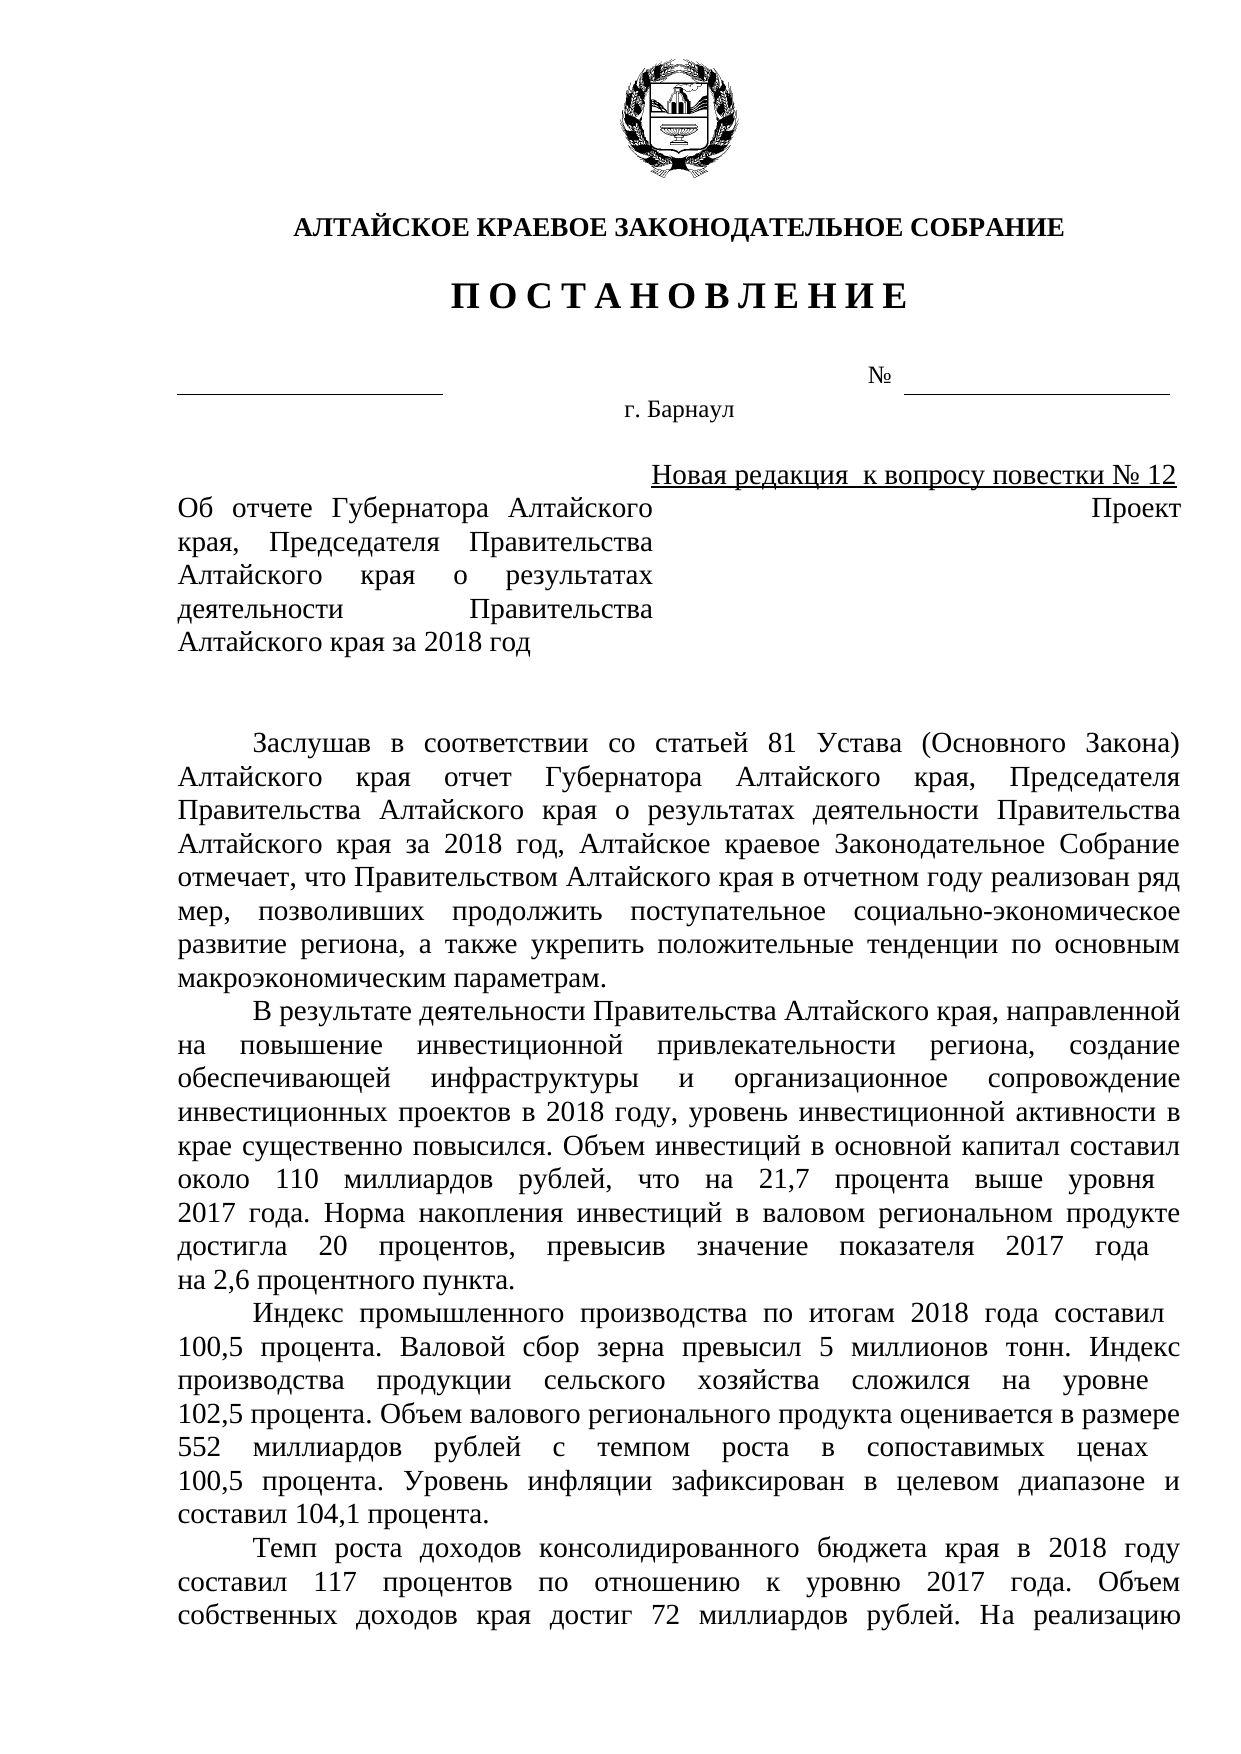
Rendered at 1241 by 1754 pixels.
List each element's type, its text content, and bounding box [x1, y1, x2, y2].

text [177, 1530, 1181, 1631]
table_header Об отчете Губернатора Алтайского края, Председателя Правительства Алтайского края о результатах деятельности Правительства Алтайского края за 2018 год [177, 490, 664, 658]
text Индекс промышленного производства по итогам 2018 года составил 100,5 процента. Валовой сбор зерна превысил 5 миллионов тонн. Индекс производства продукции сельского хозяйства сложился на уровне 102,5 процента. Объем валового регионального продукта оценивается в размере 552 миллиардов рублей с темпом роста в сопоставимых ценах 100,5 процента. Уровень инфляции зафиксирован в целевом диапазоне и составил 104,1 процента. [177, 1295, 1181, 1530]
text Новая редакция к вопросу повестки № 12 [177, 457, 1181, 490]
table_header Проект [664, 490, 1192, 658]
text В результате деятельности Правительства Алтайского края, направленной на повышение инвестиционной привлекательности региона, создание обеспечивающей инфраструктуры и организационное сопровождение инвестиционных проектов в 2018 году, уровень инвестиционной активности в крае существенно повысился. Объем инвестиций в основной капитал составил около 110 миллиардов рублей, что на 21,7 процента выше уровня 2017 года. Норма накопления инвестиций в валовом региональном продукте достигла 20 процентов, превысив значение показателя 2017 года на 2,6 процентного пункта. [177, 993, 1181, 1295]
text Заслушав в соответствии со статьей 81 Устава (Основного Закона) Алтайского края отчет Губернатора Алтайского края, Председателя Правительства Алтайского края о результатах деятельности Правительства Алтайского края за 2018 год, Алтайское краевое Законодательное Собрание отмечает, что Правительством Алтайского края в отчетном году реализован ряд мер, позволивших продолжить поступательное социально-экономическое развитие региона, а также укрепить положительные тенденции по основным макроэкономическим параметрам. [177, 725, 1181, 993]
